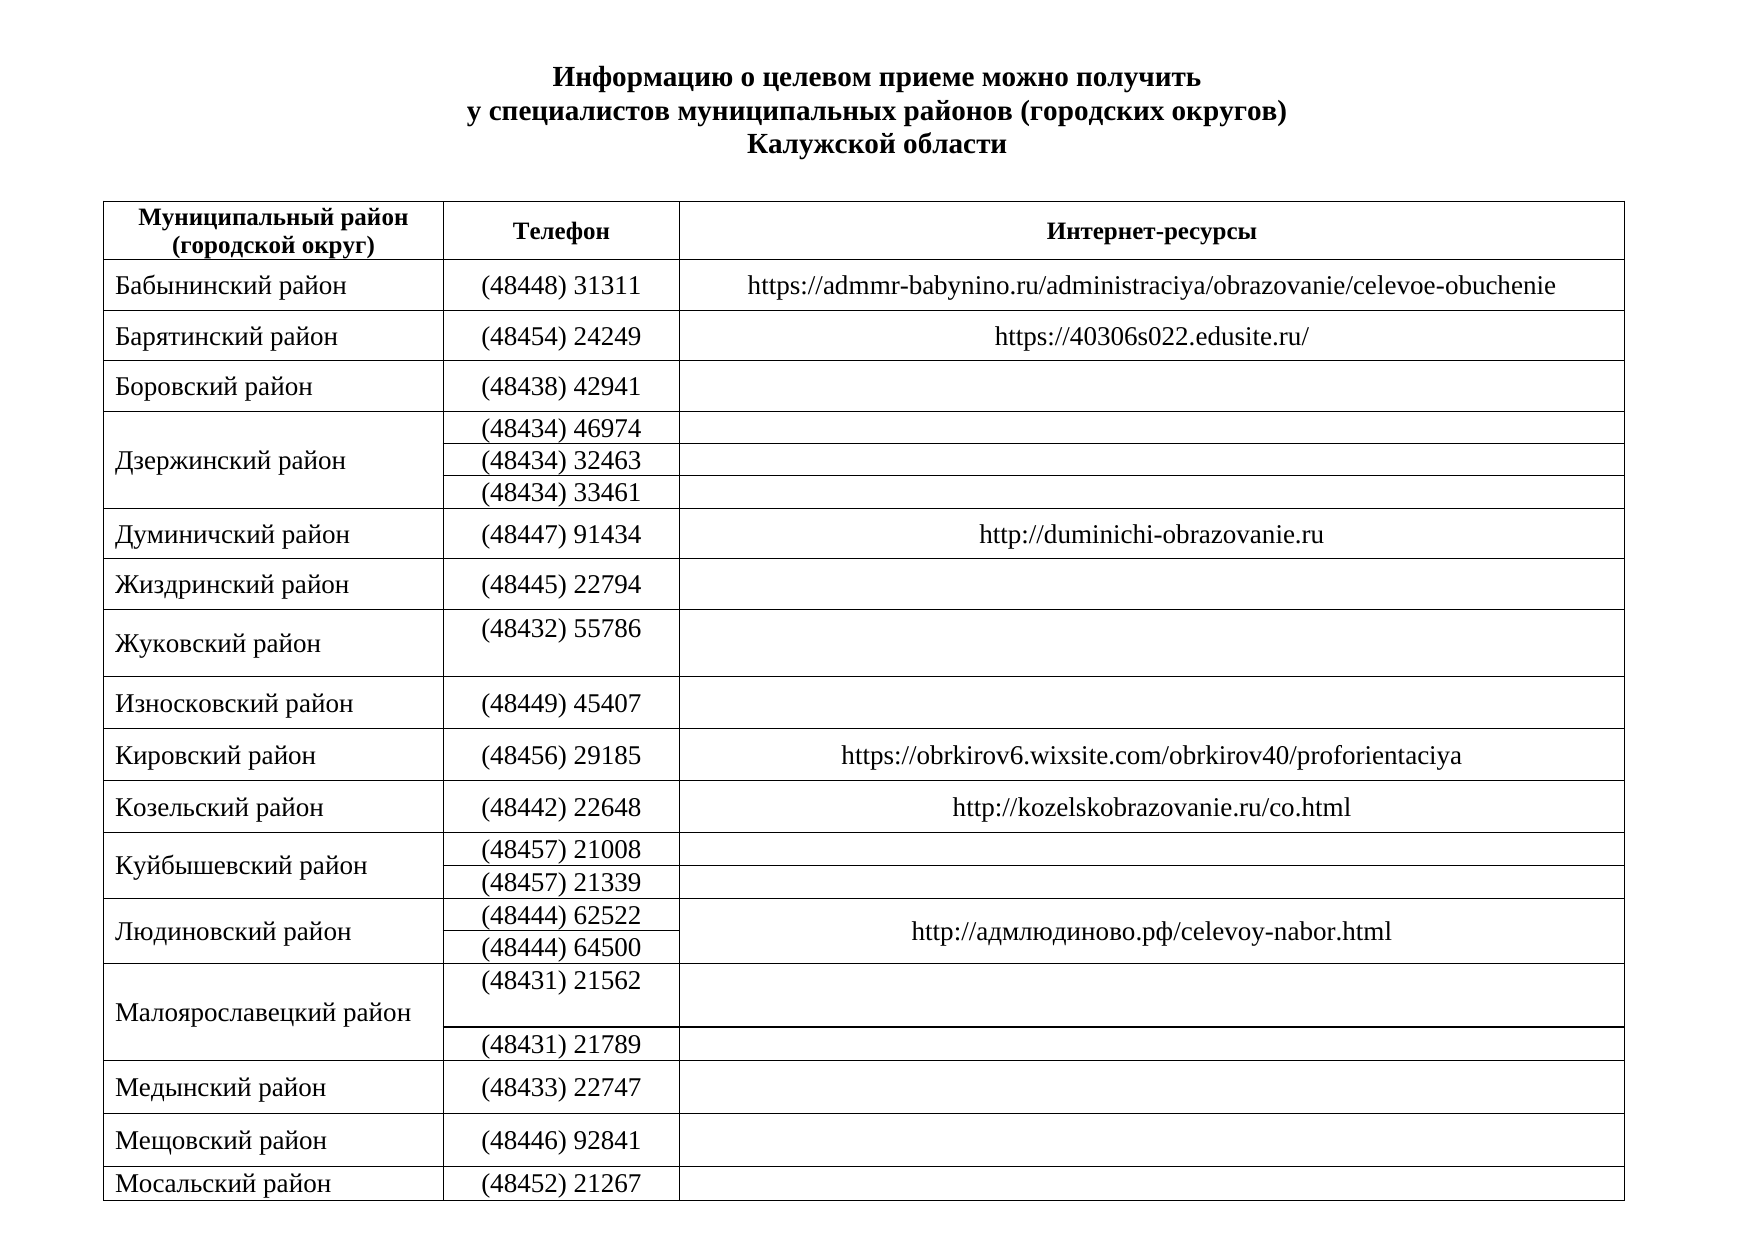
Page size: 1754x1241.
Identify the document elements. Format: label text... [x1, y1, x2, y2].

table_cell [680, 866, 1624, 897]
table_cell (48457) 21008 [444, 833, 679, 864]
table_cell Мещовский район [104, 1114, 443, 1166]
table_cell (48456) 29185 [444, 729, 679, 780]
table_cell (48449) 45407 [444, 677, 679, 728]
table_cell (48431) 21562 [444, 964, 679, 1026]
table_cell [680, 1167, 1624, 1199]
table_cell https://admmr-babynino.ru/administraciya/obrazovanie/celevoe-obuchenie [680, 260, 1624, 310]
table_cell [680, 1061, 1624, 1113]
table_cell http://kozelskobrazovanie.ru/co.html [680, 781, 1624, 832]
table_cell (48438) 42941 [444, 361, 679, 411]
table_cell (48444) 64500 [444, 931, 679, 963]
table_cell Бабынинский район [104, 260, 443, 310]
table_cell [680, 677, 1624, 728]
table_cell (48452) 21267 [444, 1167, 679, 1199]
table_cell http://адмлюдиново.рф/celevoy-nabor.html [680, 899, 1624, 963]
table_cell Куйбышевский район [104, 833, 443, 897]
table_header Муниципальный район (городской округ) [104, 202, 443, 259]
table_cell Жуковский район [104, 610, 443, 676]
table_cell (48433) 22747 [444, 1061, 679, 1113]
table_cell [680, 361, 1624, 411]
table_cell (48432) 55786 [444, 610, 679, 676]
table_cell (48444) 62522 [444, 899, 679, 930]
table_cell (48431) 21789 [444, 1028, 679, 1060]
table_cell http://duminichi-obrazovanie.ru [680, 509, 1624, 558]
table_header Телефон [444, 202, 679, 259]
table_cell (48434) 32463 [444, 444, 679, 475]
text Калужской области [29, 126, 1677, 160]
table_cell [680, 444, 1624, 475]
table_cell Людиновский район [104, 899, 443, 963]
table_cell [680, 1114, 1624, 1166]
table_header Интернет-ресурсы [680, 202, 1624, 259]
text у специалистов муниципальных районов (городских округов) [29, 93, 1677, 126]
table_cell [680, 610, 1624, 676]
table_cell https://obrkirov6.wixsite.com/obrkirov40/proforientaciya [680, 729, 1624, 780]
text Информацию о целевом приеме можно получить [29, 59, 1677, 93]
table_cell Козельский район [104, 781, 443, 832]
table_cell (48457) 21339 [444, 866, 679, 897]
table_cell Дзержинский район [104, 412, 443, 507]
table_cell Медынский район [104, 1061, 443, 1113]
table_cell (48434) 33461 [444, 476, 679, 507]
table_cell Кировский район [104, 729, 443, 780]
table_cell (48434) 46974 [444, 412, 679, 443]
table_cell (48454) 24249 [444, 311, 679, 360]
table_cell [680, 559, 1624, 609]
table_cell (48446) 92841 [444, 1114, 679, 1166]
table_cell (48448) 31311 [444, 260, 679, 310]
table_cell Малоярославецкий район [104, 964, 443, 1060]
table_cell (48445) 22794 [444, 559, 679, 609]
table_cell Боровский район [104, 361, 443, 411]
table_cell [680, 412, 1624, 443]
table_cell [680, 964, 1624, 1026]
table_cell https://40306s022.edusite.ru/ [680, 311, 1624, 360]
table_cell Думиничский район [104, 509, 443, 558]
table_cell [680, 476, 1624, 507]
table_cell Барятинский район [104, 311, 443, 360]
table_cell [680, 833, 1624, 864]
table_cell Мосальский район [104, 1167, 443, 1199]
table_cell (48447) 91434 [444, 509, 679, 558]
table_cell (48442) 22648 [444, 781, 679, 832]
table_cell [680, 1028, 1624, 1060]
table_cell Износковский район [104, 677, 443, 728]
table_cell Жиздринский район [104, 559, 443, 609]
